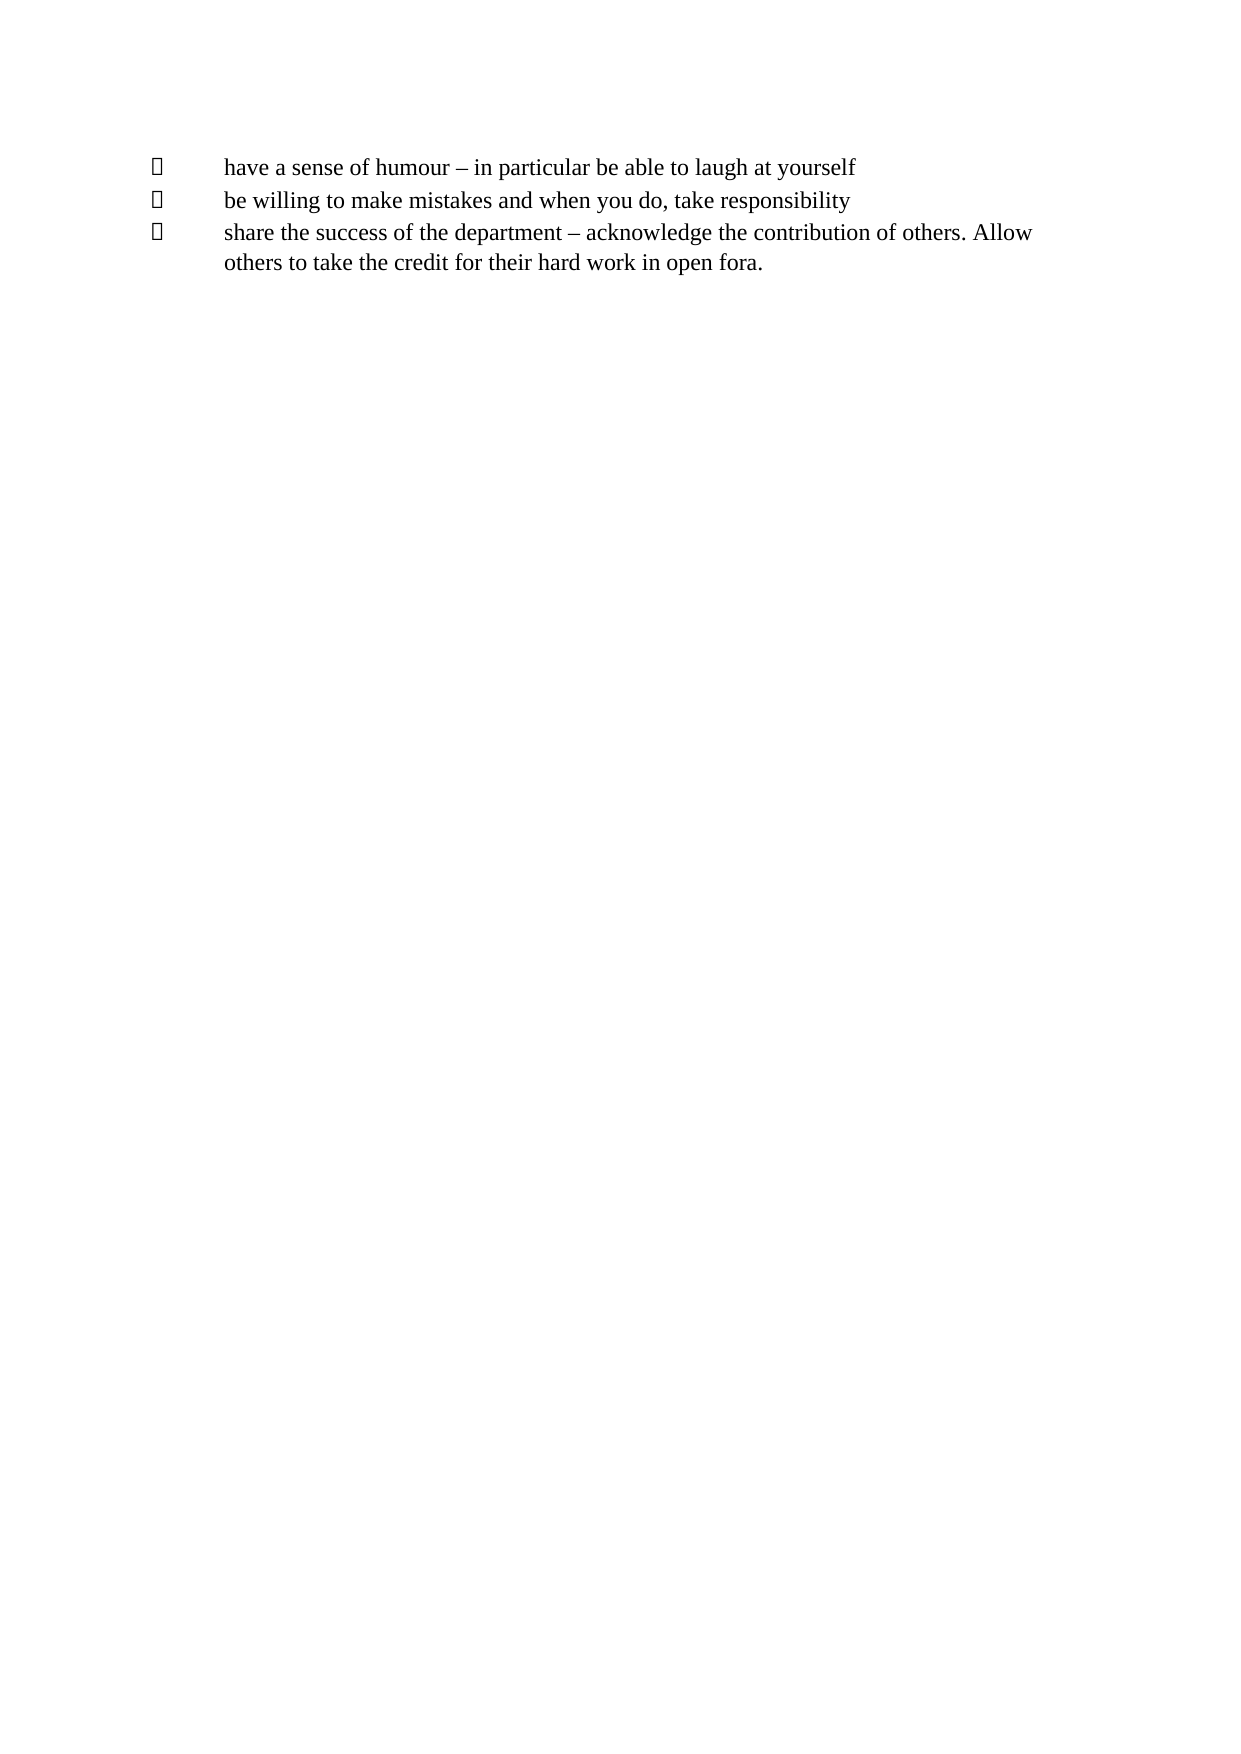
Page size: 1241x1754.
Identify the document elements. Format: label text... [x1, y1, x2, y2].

text  be willing to make mistakes and when you do, take responsibility [150, 183, 1090, 215]
text  have a sense of humour – in particular be able to laugh at yourself [150, 150, 1090, 183]
text  share the success of the department – acknowledge the contribution of others. Allow others to take the credit for their hard work in open fora. [150, 215, 1090, 275]
